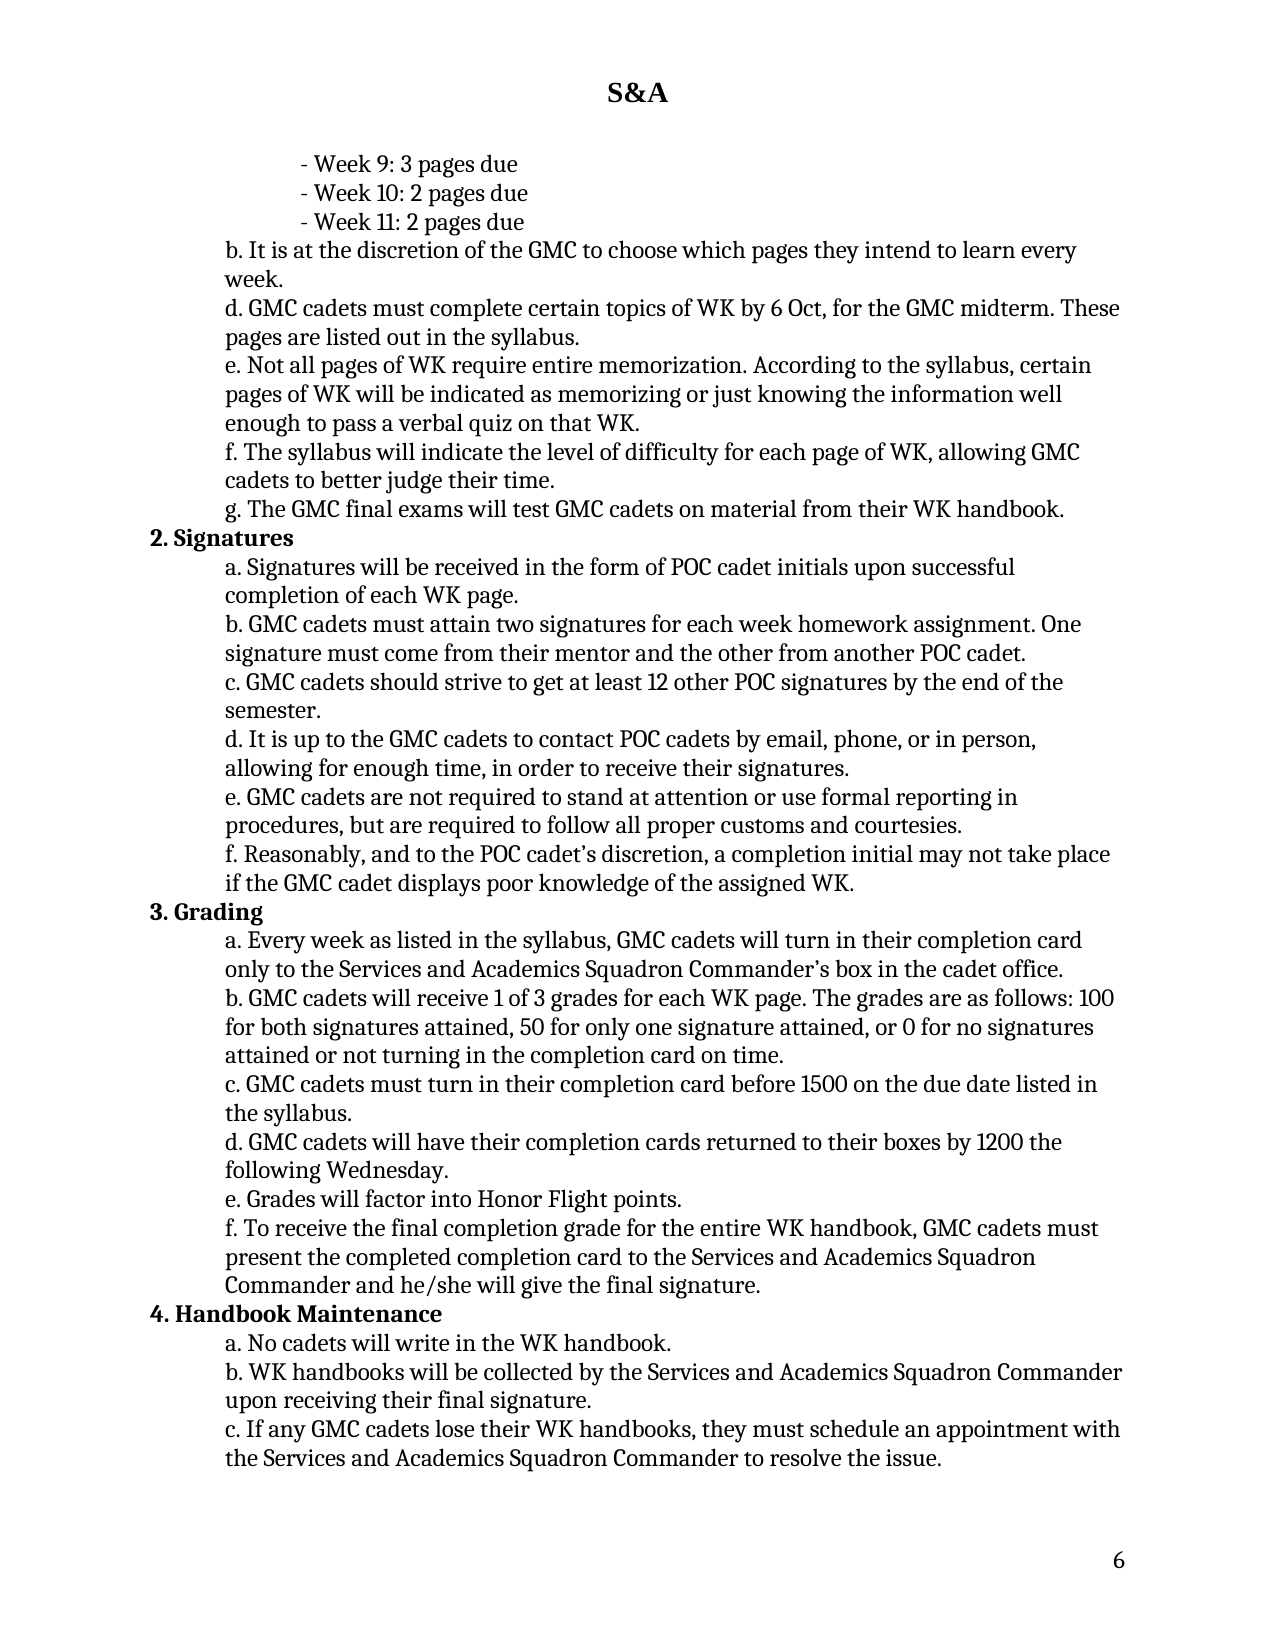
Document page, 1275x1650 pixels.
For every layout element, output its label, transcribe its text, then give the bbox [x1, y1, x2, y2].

text f. The syllabus will indicate the level of difficulty for each page of WK, allowing GMC cadets to better judge their time. [225, 437, 1125, 495]
text b. GMC cadets will receive 1 of 3 grades for each WK page. The grades are as follows: 100 for both signatures attained, 50 for only one signature attained, or 0 for no signatures attained or not turning in the completion card on time. [225, 984, 1125, 1070]
text d. GMC cadets will have their completion cards returned to their boxes by 1200 the following Wednesday. [225, 1127, 1125, 1185]
text d. GMC cadets must complete certain topics of WK by 6 Oct, for the GMC midterm. These pages are listed out in the syllabus. [225, 294, 1125, 351]
text c. If any GMC cadets lose their WK handbooks, they must schedule an appointment with the Services and Academics Squadron Commander to resolve the issue. [225, 1415, 1125, 1472]
text g. The GMC final exams will test GMC cadets on material from their WK handbook. [225, 495, 1125, 524]
text 2. Signatures [150, 524, 1125, 552]
text a. Signatures will be received in the form of POC cadet initials upon successful completion of each WK page. [225, 552, 1125, 610]
text b. It is at the discretion of the GMC to choose which pages they intend to learn every week. [225, 236, 1125, 294]
text c. GMC cadets must turn in their completion card before 1500 on the due date listed in the syllabus. [225, 1070, 1125, 1127]
text f. To receive the final completion grade for the entire WK handbook, GMC cadets must present the completed completion card to the Services and Academics Squadron Commander and he/she will give the final signature. [225, 1214, 1125, 1300]
text e. Not all pages of WK require entire memorization. According to the syllabus, certain pages of WK will be indicated as memorizing or just knowing the information well enough to pass a verbal quiz on that WK. [225, 351, 1125, 437]
text 3. Grading [150, 897, 1125, 926]
text - Week 11: 2 pages due [225, 207, 1125, 236]
text 4. Handbook Maintenance [150, 1300, 1125, 1329]
text f. Reasonably, and to the POC cadet’s discretion, a completion initial may not take place if the GMC cadet displays poor knowledge of the assigned WK. [225, 840, 1125, 897]
text d. It is up to the GMC cadets to contact POC cadets by email, phone, or in person, allowing for enough time, in order to receive their signatures. [225, 725, 1125, 782]
text a. No cadets will write in the WK handbook. [225, 1329, 1125, 1357]
text - Week 10: 2 pages due [225, 179, 1125, 207]
text b. WK handbooks will be collected by the Services and Academics Squadron Commander upon receiving their final signature. [225, 1357, 1125, 1415]
text a. Every week as listed in the syllabus, GMC cadets will turn in their completion card only to the Services and Academics Squadron Commander’s box in the cadet office. [225, 926, 1125, 984]
text c. GMC cadets should strive to get at least 12 other POC signatures by the end of the semester. [225, 667, 1125, 725]
text e. Grades will factor into Honor Flight points. [225, 1185, 1125, 1214]
text b. GMC cadets must attain two signatures for each week homework assignment. One signature must come from their mentor and the other from another POC cadet. [225, 610, 1125, 667]
text - Week 9: 3 pages due [225, 150, 1125, 179]
text e. GMC cadets are not required to stand at attention or use formal reporting in procedures, but are required to follow all proper customs and courtesies. [225, 782, 1125, 840]
